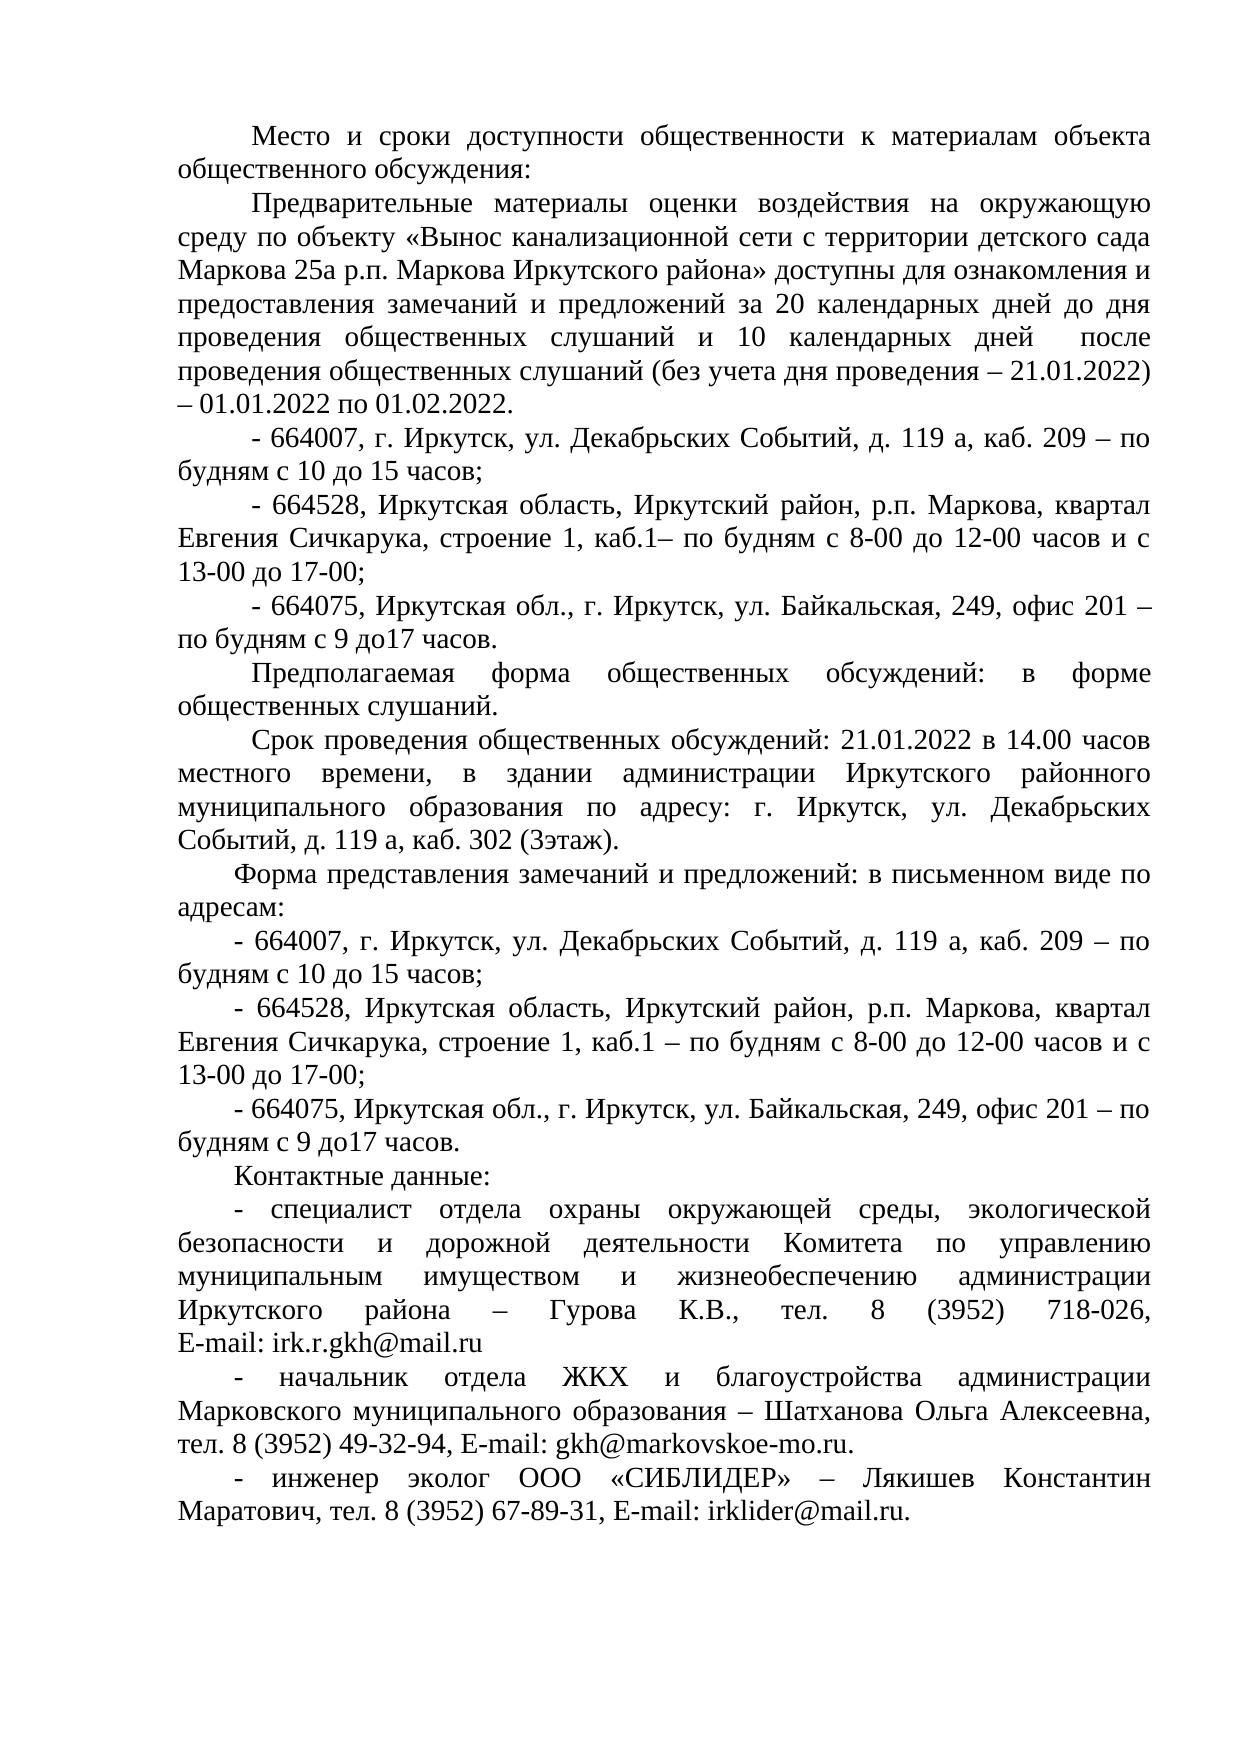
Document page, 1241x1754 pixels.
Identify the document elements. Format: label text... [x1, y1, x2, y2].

text - начальник отдела ЖКХ и благоустройства администрации Марковского муниципального образования – Шатханова Ольга Алексеевна, тел. 8 (3952) 49-32-94, Е-mail: gkh@markovskoe-mo.ru. [177, 1359, 1152, 1460]
text Предварительные материалы оценки воздействия на окружающую среду по объекту «Вынос канализационной сети с территории детского сада Маркова 25а р.п. Маркова Иркутского района» доступны для ознакомления и предоставления замечаний и предложений за 20 календарных дней до дня проведения общественных слушаний и 10 календарных дней после проведения общественных слушаний (без учета дня проведения – 21.01.2022) – 01.01.2022 по 01.02.2022. [177, 185, 1152, 420]
text - инженер эколог ООО «СИБЛИДЕР» – Лякишев Константин Маратович, тел. 8 (3952) 67-89-31, Е-mail: irklider@mail.ru. [177, 1460, 1152, 1527]
text - 664075, Иркутская обл., г. Иркутск, ул. Байкальская, 249, офис 201 – по будням с 9 до17 часов. [177, 1091, 1152, 1158]
text - 664075, Иркутская обл., г. Иркутск, ул. Байкальская, 249, офис 201 – по будням с 9 до17 часов. [177, 588, 1152, 655]
text Срок проведения общественных обсуждений: 21.01.2022 в 14.00 часов местного времени, в здании администрации Иркутского районного муниципального образования по адресу: г. Иркутск, ул. Декабрьских Событий, д. 119 а, каб. 302 (3этаж). [177, 722, 1152, 856]
text Контактные данные: [177, 1158, 1152, 1191]
text Предполагаемая форма общественных обсуждений: в форме общественных слушаний. [177, 655, 1152, 722]
text Место и сроки доступности общественности к материалам объекта общественного обсуждения: [177, 118, 1152, 185]
text Форма представления замечаний и предложений: в письменном виде по адресам: [177, 856, 1152, 923]
text - 664528, Иркутская область, Иркутский район, р.п. Маркова, квартал Евгения Сичкарука, строение 1, каб.1– по будням с 8-00 до 12-00 часов и с 13-00 до 17-00; [177, 487, 1152, 588]
text - 664528, Иркутская область, Иркутский район, р.п. Маркова, квартал Евгения Сичкарука, строение 1, каб.1 – по будням с 8-00 до 12-00 часов и с 13-00 до 17-00; [177, 990, 1152, 1091]
text - специалист отдела охраны окружающей среды, экологической безопасности и дорожной деятельности Комитета по управлению муниципальным имуществом и жизнеобеспечению администрации Иркутского района – Гурова К.В., тел. 8 (3952) 718-026, Е-mail: irk.r.gkh@mail.ru [177, 1191, 1152, 1359]
text - 664007, г. Иркутск, ул. Декабрьских Событий, д. 119 а, каб. 209 – по будням с 10 до 15 часов; [177, 923, 1152, 990]
text - 664007, г. Иркутск, ул. Декабрьских Событий, д. 119 а, каб. 209 – по будням с 10 до 15 часов; [177, 420, 1152, 487]
